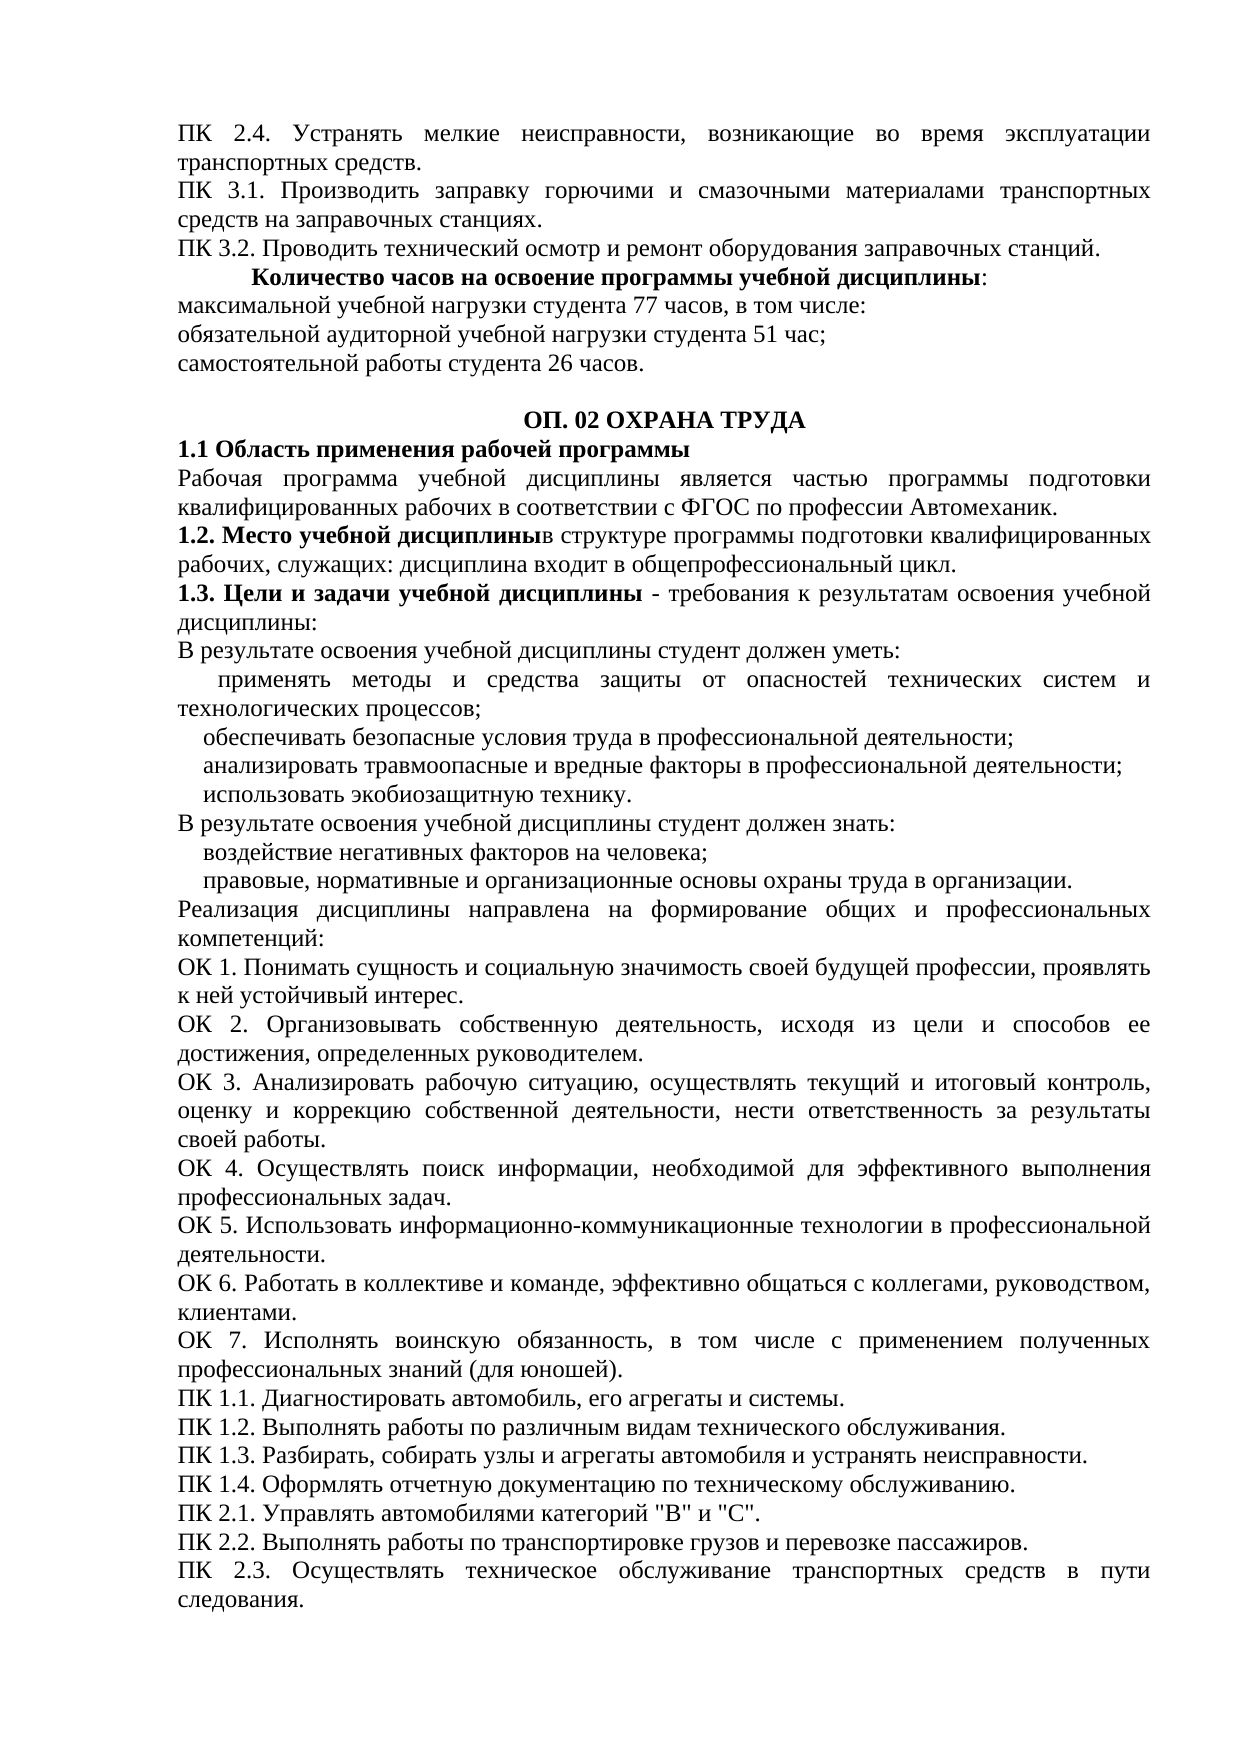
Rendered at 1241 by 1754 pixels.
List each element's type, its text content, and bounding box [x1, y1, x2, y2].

text ПК 1.2. Выполнять работы по различным видам технического обслуживания. [177, 1412, 1152, 1441]
text В результате освоения учебной дисциплины студент должен уметь: [177, 636, 1152, 664]
text ПК 1.1. Диагностировать автомобиль, его агрегаты и системы. [177, 1383, 1152, 1412]
text ОК 7. Исполнять воинскую обязанность, в том числе с применением полученных профессиональных знаний (для юношей). [177, 1326, 1152, 1383]
text ОК 1. Понимать сущность и социальную значимость своей будущей профессии, проявлять к ней устойчивый интерес. [177, 952, 1152, 1009]
text 1.3. Цели и задачи учебной дисциплины - требования к результатам освоения учебной дисциплины: [177, 578, 1152, 636]
text  воздействие негативных факторов на человека; [177, 837, 1152, 866]
text ПК 2.1. Управлять автомобилями категорий "В" и "С". [177, 1498, 1152, 1527]
text ПК 2.3. Осуществлять техническое обслуживание транспортных средств в пути следования. [177, 1556, 1152, 1613]
text Количество часов на освоение программы учебной дисциплины: [177, 262, 1152, 291]
text  анализировать травмоопасные и вредные факторы в профессиональной деятельности; [177, 751, 1152, 779]
text максимальной учебной нагрузки студента 77 часов, в том числе: [177, 291, 1152, 319]
text ОК 6. Работать в коллективе и команде, эффективно общаться с коллегами, руководством, клиентами. [177, 1268, 1152, 1326]
text ПК 3.2. Проводить технический осмотр и ремонт оборудования заправочных станций. [177, 233, 1152, 262]
text ОП. 02 ОХРАНА ТРУДА [177, 406, 1152, 434]
text 1.1 Область применения рабочей программы [177, 434, 1152, 463]
text ОК 5. Использовать информационно-коммуникационные технологии в профессиональной деятельности. [177, 1211, 1152, 1268]
text  правовые, нормативные и организационные основы охраны труда в организации. [177, 866, 1152, 894]
text Реализация дисциплины направлена на формирование общих и профессиональных компетенций: [177, 894, 1152, 952]
text ОК 2. Организовывать собственную деятельность, исходя из цели и способов ее достижения, определенных руководителем. [177, 1009, 1152, 1067]
text  использовать экобиозащитную технику. [177, 779, 1152, 808]
text 1.2. Место учебной дисциплиныв структуре программы подготовки квалифицированных рабочих, служащих: дисциплина входит в общепрофессиональный цикл. [177, 521, 1152, 578]
text ПК 1.4. Оформлять отчетную документацию по техническому обслуживанию. [177, 1469, 1152, 1498]
text ПК 2.4. Устранять мелкие неисправности, возникающие во время эксплуатации транспортных средств. [177, 118, 1152, 176]
text  обеспечивать безопасные условия труда в профессиональной деятельности; [177, 722, 1152, 751]
text В результате освоения учебной дисциплины студент должен знать: [177, 808, 1152, 837]
text обязательной аудиторной учебной нагрузки студента 51 час; [177, 319, 1152, 348]
text  применять методы и средства защиты от опасностей технических систем и технологических процессов; [177, 664, 1152, 722]
text самостоятельной работы студента 26 часов. [177, 348, 1152, 377]
text ПК 3.1. Производить заправку горючими и смазочными материалами транспортных средств на заправочных станциях. [177, 176, 1152, 233]
text Рабочая программа учебной дисциплины является частью программы подготовки квалифицированных рабочих в соответствии с ФГОС по профессии Автомеханик. [177, 463, 1152, 521]
text ОК 3. Анализировать рабочую ситуацию, осуществлять текущий и итоговый контроль, оценку и коррекцию собственной деятельности, нести ответственность за результаты своей работы. [177, 1067, 1152, 1153]
text ПК 1.3. Разбирать, собирать узлы и агрегаты автомобиля и устранять неисправности. [177, 1441, 1152, 1469]
text ПК 2.2. Выполнять работы по транспортировке грузов и перевозке пассажиров. [177, 1527, 1152, 1556]
text ОК 4. Осуществлять поиск информации, необходимой для эффективного выполнения профессиональных задач. [177, 1153, 1152, 1211]
